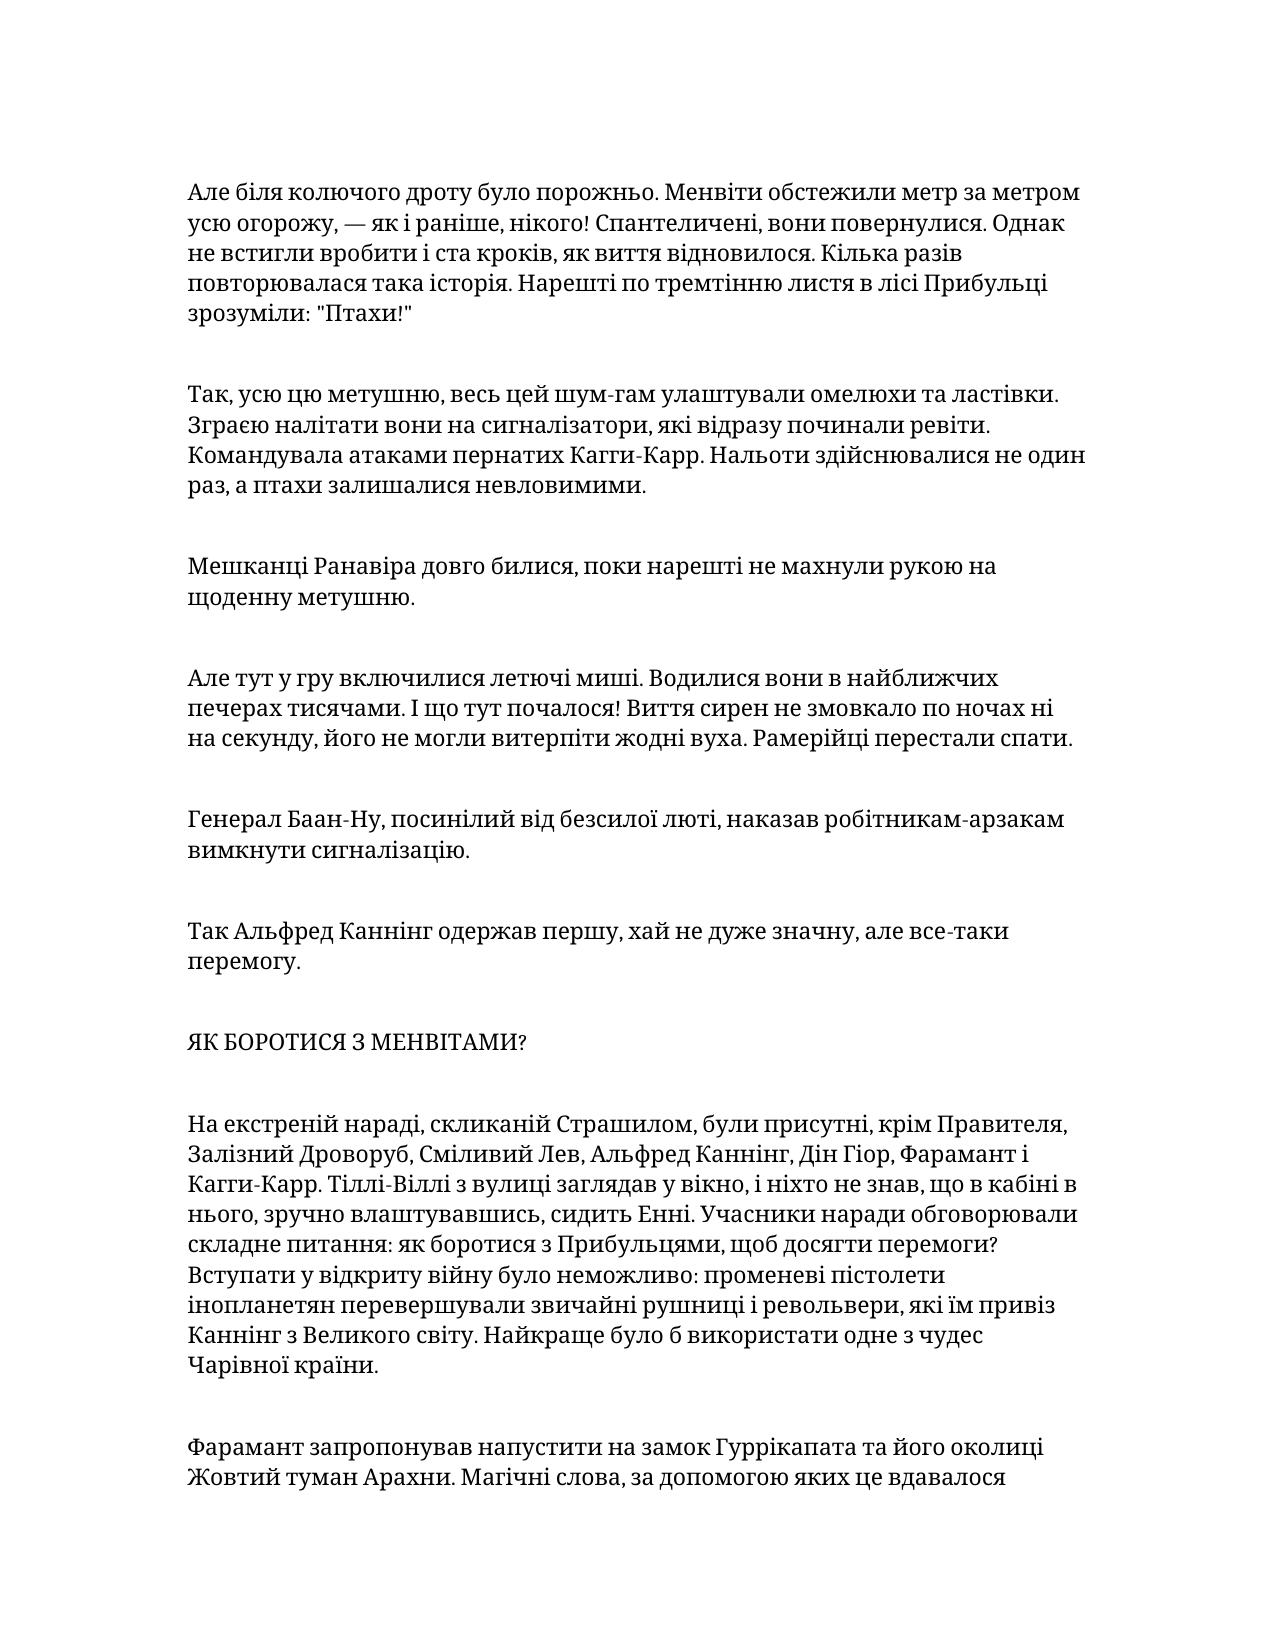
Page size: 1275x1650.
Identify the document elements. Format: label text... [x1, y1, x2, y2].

text Так Альфред Каннінг одержав першу, хай не дуже значну, але все-таки перемогу. [187, 888, 1087, 975]
text Але тут у гру включилися летючі миші. Водилися вони в найближчих печерах тисячами. І що тут почалося! Виття сирен не змовкало по ночах ні на секунду, його не могли витерпіти жодні вуха. Рамерійці перестали спати. [187, 635, 1087, 752]
text ЯК БОРОТИСЯ З МЕНВІТАМИ? [187, 1000, 1087, 1057]
text Генерал Баан-Ну, посинілий від безсилої люті, наказав робітникам-арзакам вимкнути сигналізацію. [187, 777, 1087, 864]
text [187, 1404, 1087, 1491]
text Так, усю цю метушню, весь цей шум-гам улаштували омелюхи та ластівки. Зграєю налітати вони на сигналізатори, які відразу починали ревіти. Командувала атаками пернатих Кагги-Карр. Нальоти здійснювалися не один раз, а птахи залишалися невловимими. [187, 352, 1087, 499]
text На екстреній нараді, скликаній Страшилом, були присутні, крім Правителя, Залізний Дроворуб, Сміливий Лев, Альфред Каннінг, Дін Гіор, Фарамант і Кагги-Карр. Тіллі-Віллі з вулиці заглядав у вікно, і ніхто не знав, що в кабіні в нього, зручно влаштувавшись, сидить Енні. Учасники наради обговорювали складне питання: як боротися з Прибульцями, щоб досягти перемоги? Вступати у відкриту війну було неможливо: променеві пістолети інопланетян перевершували звичайні рушниці і револьвери, які їм привіз Каннінг з Великого світу. Найкраще було б використати одне з чудес Чарівної країни. [187, 1081, 1087, 1379]
text Мешканці Ранавіра довго билися, поки нарешті не махнули рукою на щоденну метушню. [187, 524, 1087, 611]
text Але біля колючого дроту було порожньо. Менвіти обстежили метр за метром усю огорожу, — як і раніше, нікого! Спантеличені, вони повернулися. Однак не встигли вробити і ста кроків, як виття відновилося. Кілька разів повторювалася така історія. Нарешті по тремтінню листя в лісі Прибульці зрозуміли: "Птахи!" [187, 150, 1087, 327]
